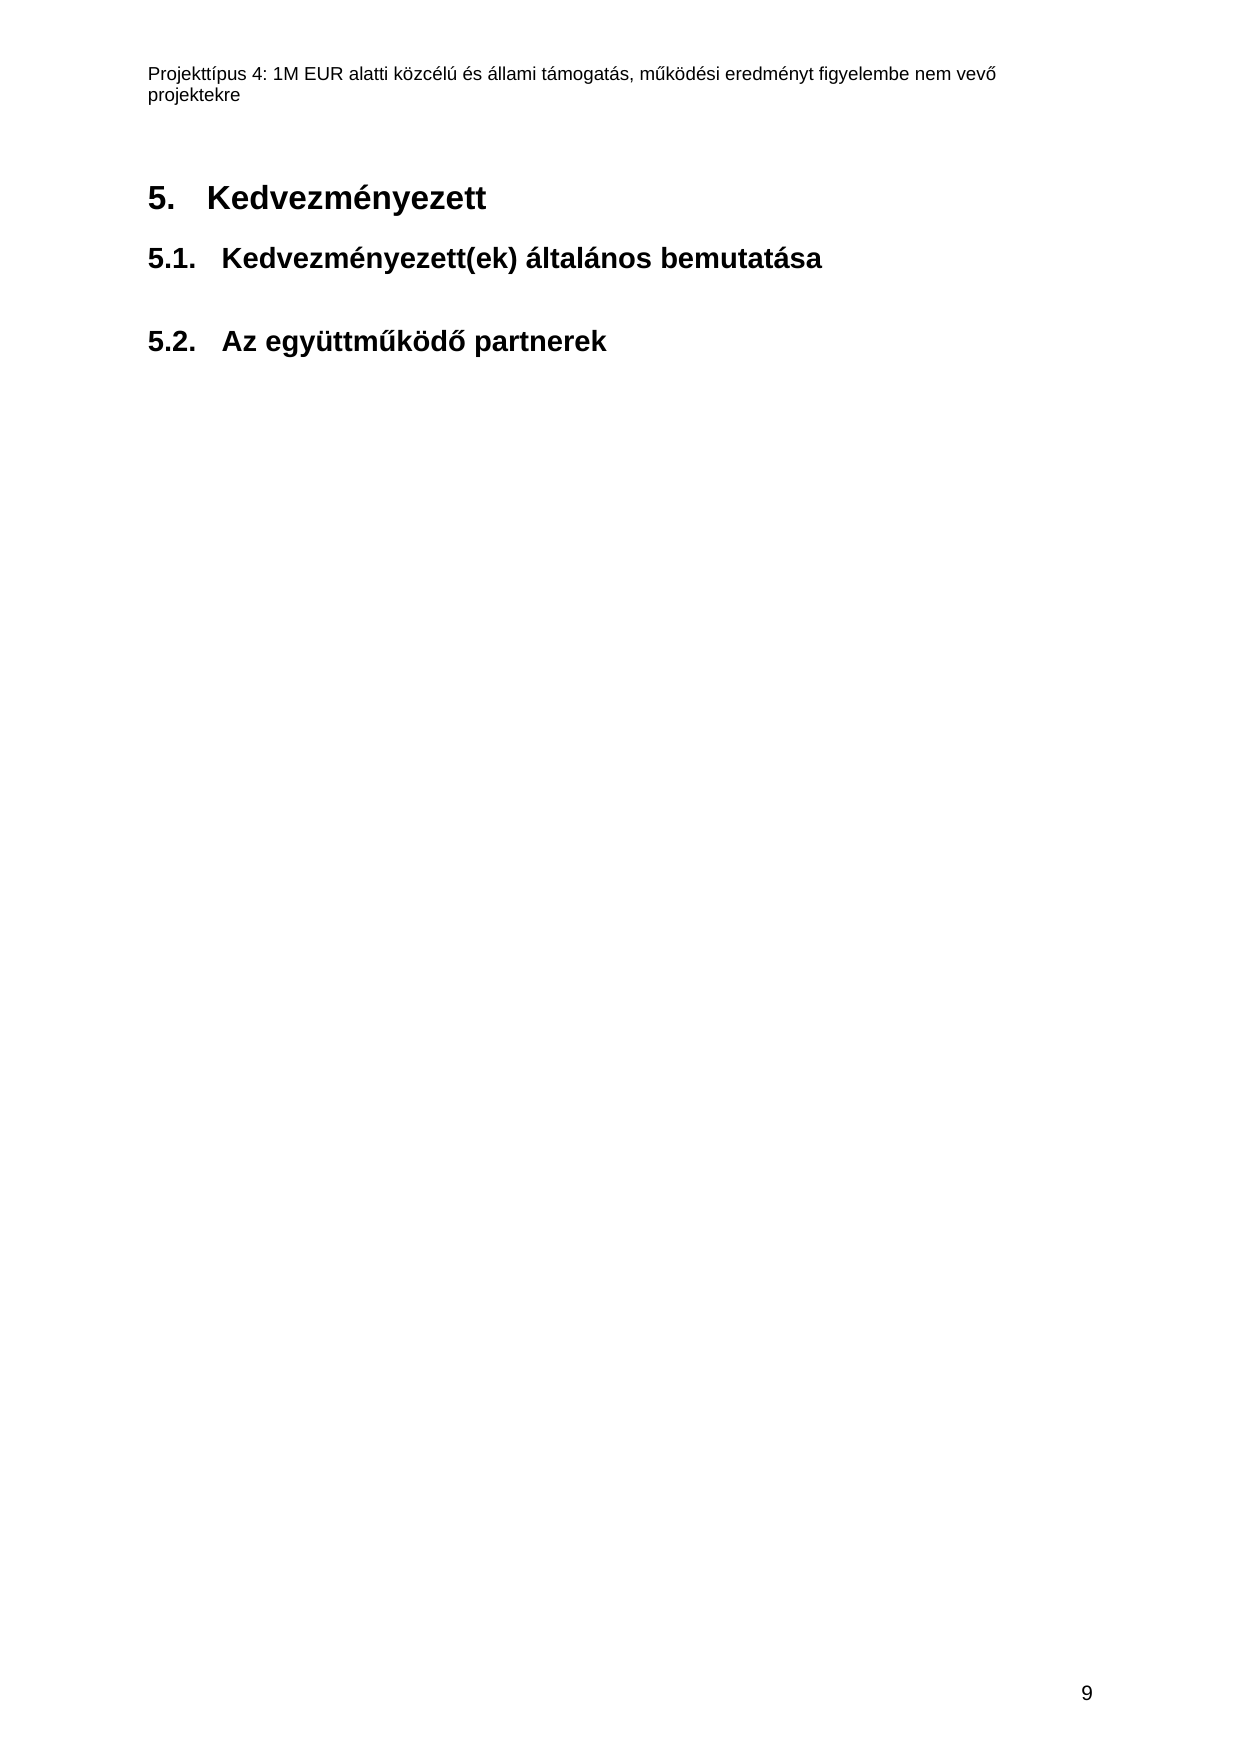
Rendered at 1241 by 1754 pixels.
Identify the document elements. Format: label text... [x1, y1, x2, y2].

subtitle Az együttműködő partnerek [148, 324, 1093, 358]
subtitle Kedvezményezett [148, 179, 1093, 217]
subtitle Kedvezményezett(ek) általános bemutatása [148, 242, 1093, 275]
